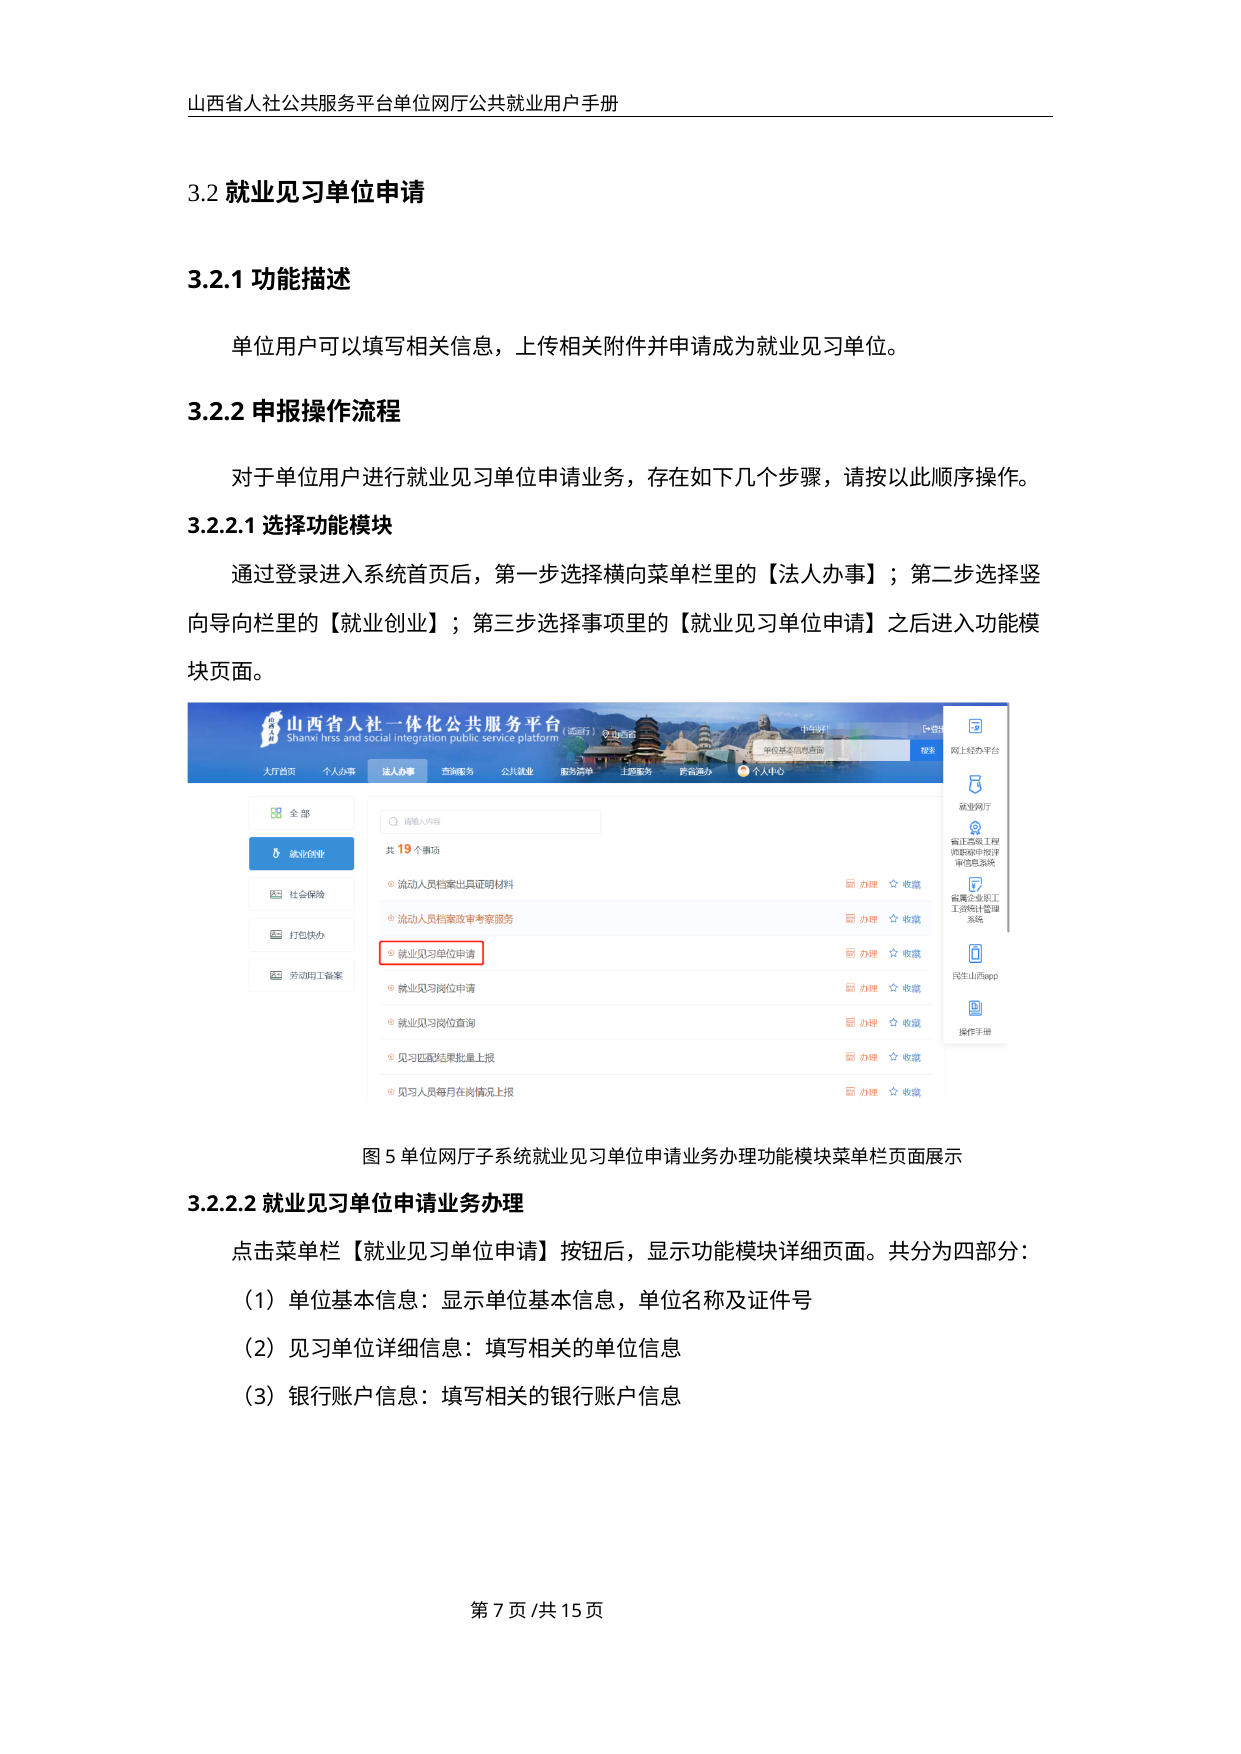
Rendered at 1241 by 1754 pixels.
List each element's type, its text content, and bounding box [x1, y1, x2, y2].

text 对于单位用户进行就业见习单位申请业务，存在如下几个步骤，请按以此顺序操作。 [187, 460, 1053, 492]
list 图5 单位网厅子系统就业见习单位申请业务办理功能模块菜单栏页面展示 [319, 1139, 1053, 1172]
text 就业见习单位申请业务办理 [187, 1186, 1053, 1218]
text 就业见习单位申请 [187, 158, 1053, 223]
text 单位用户可以填写相关信息，上传相关附件并申请成为就业见习单位。 [187, 328, 1053, 361]
text 通过登录进入系统首页后，第一步选择横向菜单栏里的【法人办事】；第二步选择竖向导向栏里的【就业创业】；第三步选择事项里的【就业见习单位申请】之后进入功能模块页面。 [187, 556, 1053, 686]
list 单位基本信息：显示单位基本信息，单位名称及证件号 [187, 1282, 1053, 1315]
list 银行账户信息：填写相关的银行账户信息 [187, 1379, 1053, 1411]
list 见习单位详细信息：填写相关的单位信息 [187, 1331, 1053, 1363]
text 功能描述 [187, 245, 1053, 310]
text 申报操作流程 [187, 377, 1053, 442]
text 选择功能模块 [187, 508, 1053, 541]
picture [187, 702, 1010, 1102]
text 点击菜单栏【就业见习单位申请】按钮后，显示功能模块详细页面。共分为四部分： [187, 1234, 1053, 1266]
